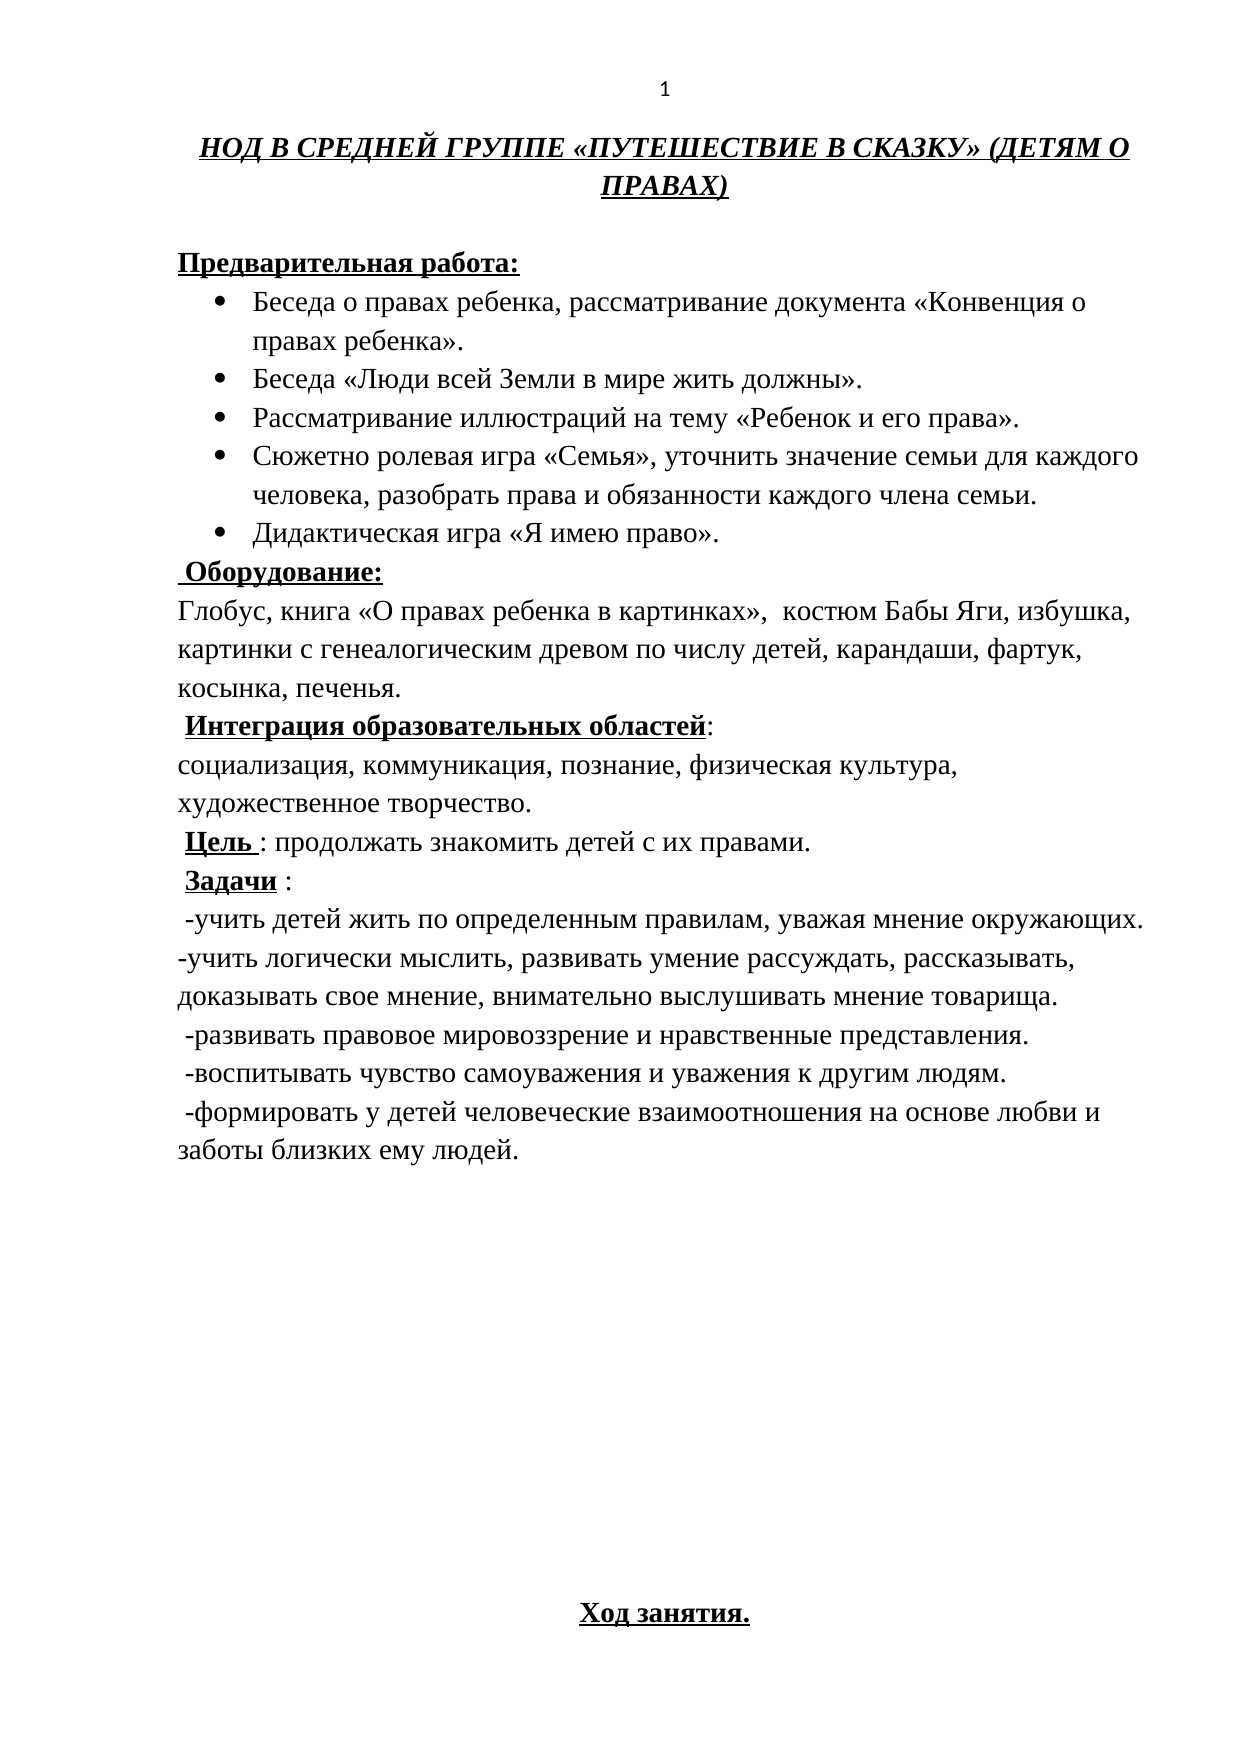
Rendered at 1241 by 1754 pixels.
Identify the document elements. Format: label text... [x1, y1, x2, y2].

text -развивать правовое мировоззрение и нравственные представления. [177, 1017, 1152, 1050]
text -формировать у детей человеческие взаимоотношения на основе любви и заботы близких ему людей. [177, 1094, 1152, 1166]
text Ход занятия. [177, 1595, 1152, 1628]
text Задачи : [177, 863, 1152, 896]
text НОД В СРЕДНЕЙ ГРУППЕ «ПУТЕШЕСТВИЕ В СКАЗКУ» (ДЕТЯМ О ПРАВАХ) [177, 130, 1152, 202]
list Сюжетно ролевая игра «Семья», уточнить значение семьи для каждого человека, разобрать права и обязанности каждого члена семьи. [215, 438, 1152, 511]
text социализация, коммуникация, познание, физическая культура, художественное творчество. [177, 747, 1152, 819]
text -учить логически мыслить, развивать умение рассуждать, рассказывать, доказывать свое мнение, внимательно выслушивать мнение товарища. [177, 940, 1152, 1012]
text -воспитывать чувство самоуважения и уважения к другим людям. [177, 1055, 1152, 1089]
text Интеграция образовательных областей: [177, 708, 1152, 742]
list Дидактическая игра «Я имею право». [215, 516, 1152, 549]
list Рассматривание иллюстраций на тему «Ребенок и его права». [215, 400, 1152, 433]
list Беседа о правах ребенка, рассматривание документа «Конвенция о правах ребенка». [215, 284, 1152, 356]
list Беседа «Люди всей Земли в мире жить должны». [215, 361, 1152, 395]
text Предварительная работа: [177, 245, 1152, 279]
text Оборудование: [177, 554, 1152, 588]
text Цель : продолжать знакомить детей с их правами. [177, 824, 1152, 858]
text -учить детей жить по определенным правилам, уважая мнение окружающих. [177, 901, 1152, 935]
text Глобус, книга «О правах ребенка в картинках», костюм Бабы Яги, избушка, картинки с генеалогическим древом по числу детей, карандаши, фартук, косынка, печенья. [177, 593, 1152, 703]
